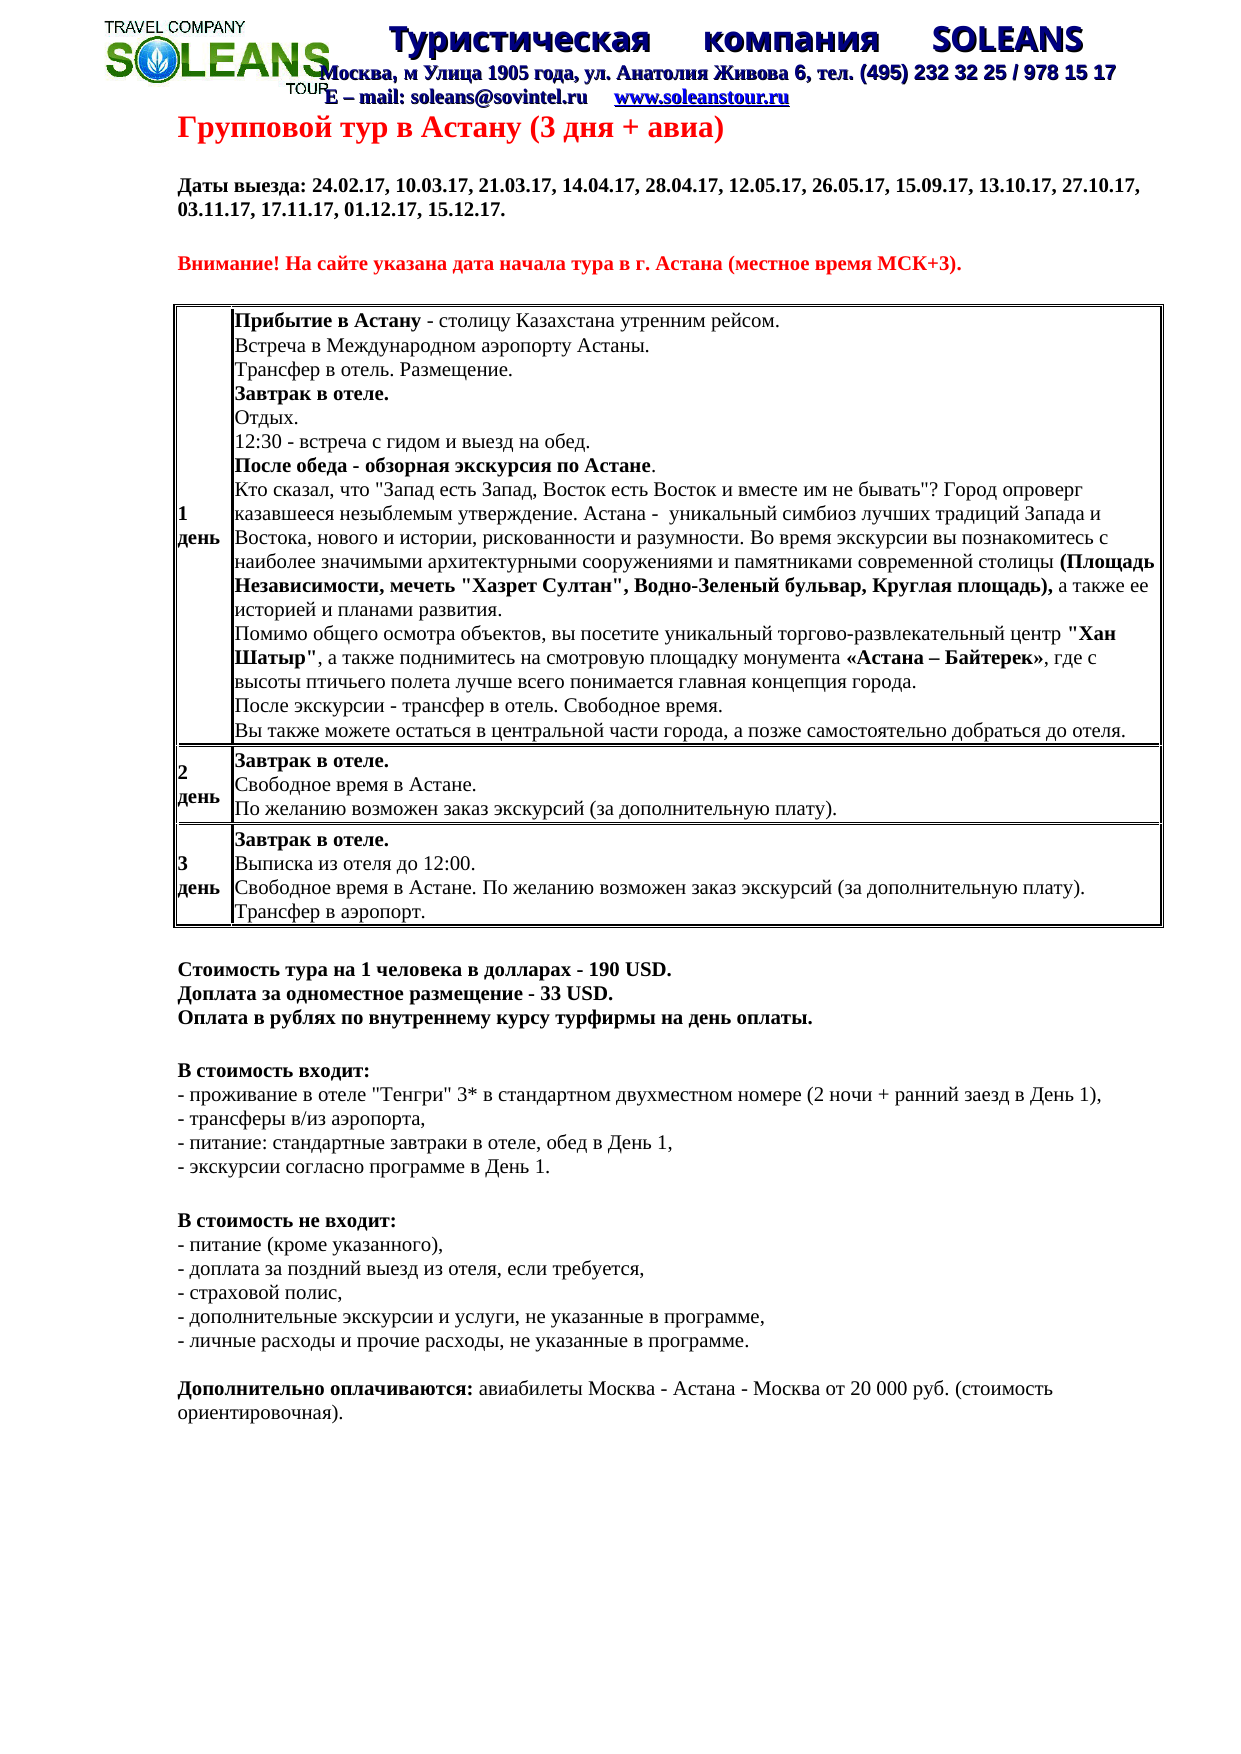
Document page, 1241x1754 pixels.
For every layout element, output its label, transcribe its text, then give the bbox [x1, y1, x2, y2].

text В стоимость не входит: - питание (кроме указанного), - доплата за поздний выезд из отеля, если требуется, - страховой полис, - дополнительные экскурсии и услуги, не указанные в программе, - личные расходы и прочие расходы, не указанные в программе. Дополнительно оплачиваются: авиабилеты Москва - Астана - Москва от 20 000 руб. (стоимость ориентировочная). [177, 1207, 1152, 1424]
picture [104, 20, 329, 94]
table_header 1 день [175, 305, 232, 743]
text В стоимость входит: - проживание в отеле "Тенгри" 3* в стандартном двухместном номере (2 ночи + ранний заезд в День 1), - трансферы в/из аэропорта, - питание: стандартные завтраки в отеле, обед в День 1, - экскурсии согласно программе в День 1. [177, 1058, 1152, 1178]
text Внимание! На сайте указана дата начала тура в г. Астана (местное время МСК+3). [177, 250, 1152, 274]
text Даты выезда: 24.02.17, 10.03.17, 21.03.17, 14.04.17, 28.04.17, 12.05.17, 26.05.17, 15.09.17, 13.10.17, 27.10.17, 03.11.17, 17.11.17, 01.12.17, 15.12.17. [177, 173, 1152, 221]
table_header Прибытие в Астану - столицу Казахстана утренним рейсом. Встреча в Международном аэропорту Астаны. Трансфер в отель. Размещение. Завтрак в отеле. Отдых. 12:30 - встреча с гидом и выезд на обед. После обеда - обзорная экскурсия по Астане. Кто сказал, что "Запад есть Запад, Восток есть Восток и вместе им не бывать"? Город опроверг казавшееся незыблемым утверждение. Астана - уникальный симбиоз лучших традиций Запада и Востока, нового и истории, рискованности и разумности. Во время экскурсии вы познакомитесь с наиболее значимыми архитектурными сооружениями и памятниками современной столицы (Площадь Независимости, мечеть "Хазрет Султан", Водно-Зеленый бульвар, Круглая площадь), а также ее историей и планами развития. Помимо общего осмотра объектов, вы посетите уникальный торгово-развлекательный центр "Хан Шатыр", а также поднимитесь на смотровую площадку монумента «Астана – Байтерек», где с высоты птичьего полета лучше всего понимается главная концепция города. После экскурсии - трансфер в отель. Свободное время. Вы также можете остаться в центральной части города, а позже самостоятельно добраться до отеля. [232, 307, 1160, 743]
table_cell 2 день [177, 743, 231, 822]
table_cell Завтрак в отеле. Выписка из отеля до 12:00. Свободное время в Астане. По желанию возможен заказ экскурсий (за дополнительную плату). Трансфер в аэропорт. [232, 822, 1162, 924]
text Стоимость тура на 1 человека в долларах - 190 USD. Доплата за одноместное размещение - 33 USD. Оплата в рублях по внутреннему курсу турфирмы на день оплаты. [177, 957, 1152, 1029]
table_cell Завтрак в отеле. Свободное время в Астане. По желанию возможен заказ экскурсий (за дополнительную плату). [234, 743, 1161, 822]
text Групповой тур в Астану (3 дня + авиа) [177, 108, 1152, 144]
table_cell 3 день [175, 822, 232, 924]
